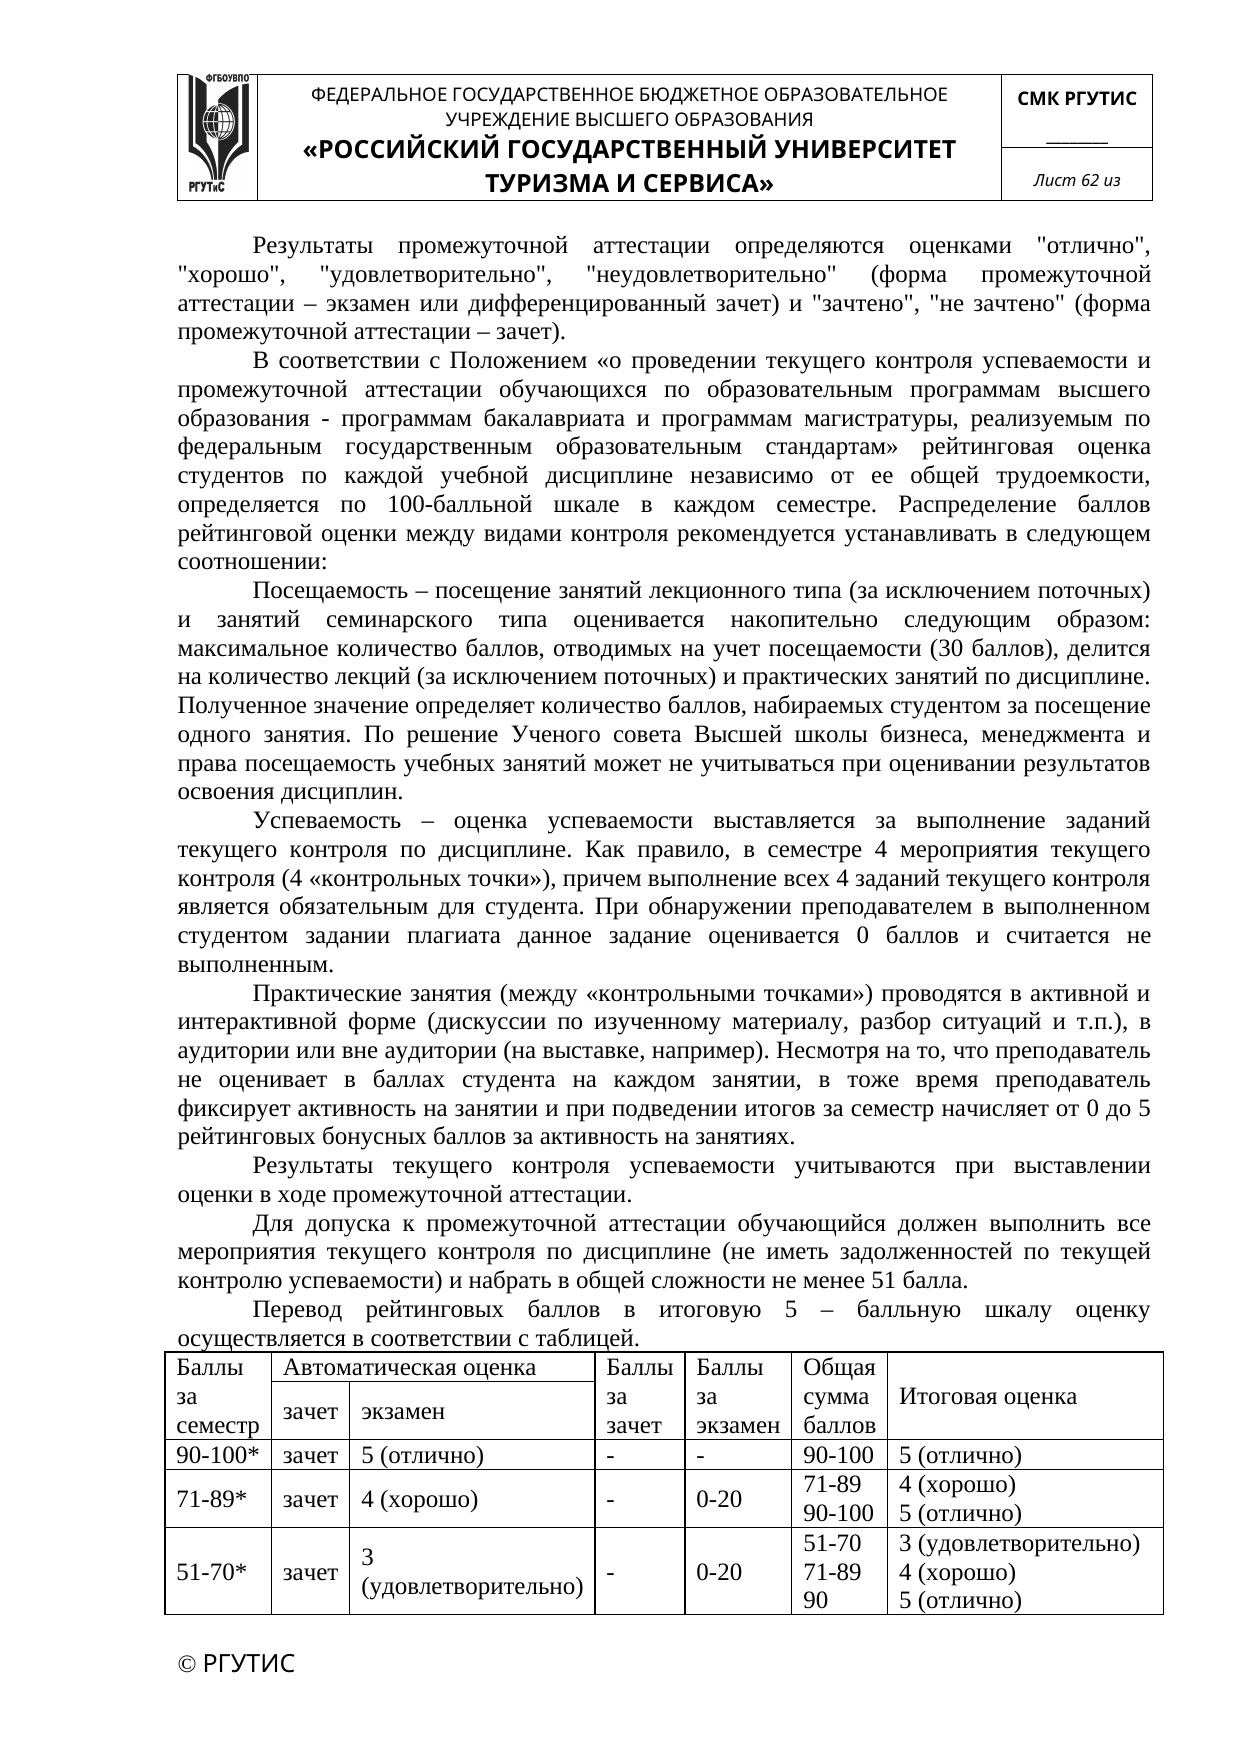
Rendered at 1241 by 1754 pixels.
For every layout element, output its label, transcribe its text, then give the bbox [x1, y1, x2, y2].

text Результаты текущего контроля успеваемости учитываются при выставлении оценки в ходе промежуточной аттестации. [177, 1150, 1152, 1208]
table_cell зачет [272, 1440, 349, 1468]
table_cell экзамен [350, 1382, 594, 1439]
table_cell 4 (хорошо) 5 (отлично) [888, 1470, 1163, 1527]
text Успеваемость – оценка успеваемости выставляется за выполнение заданий текущего контроля по дисциплине. Как правило, в семестре 4 мероприятия текущего контроля (4 «контрольных точки»), причем выполнение всех 4 заданий текущего контроля является обязательным для студента. При обнаружении преподавателем в выполненном студентом задании плагиата данное задание оценивается 0 баллов и считается не выполненным. [177, 805, 1152, 978]
table_header Баллы за семестр [166, 1353, 271, 1439]
text Результаты промежуточной аттестации определяются оценками "отлично", "хорошо", "удовлетворительно", "неудовлетворительно" (форма промежуточной аттестации – экзамен или дифференцированный зачет) и "зачтено", "не зачтено" (форма промежуточной аттестации – зачет). [177, 230, 1152, 345]
table_cell 5 (отлично) [888, 1440, 1163, 1468]
table_cell 4 (хорошо) [350, 1470, 594, 1527]
table_header Автоматическая оценка [272, 1353, 594, 1381]
text Посещаемость – посещение занятий лекционного типа (за исключением поточных) и занятий семинарского типа оценивается накопительно следующим образом: максимальное количество баллов, отводимых на учет посещаемости (30 баллов), делится на количество лекций (за исключением поточных) и практических занятий по дисциплине. Полученное значение определяет количество баллов, набираемых студентом за посещение одного занятия. По решение Ученого совета Высшей школы бизнеса, менеджмента и права посещаемость учебных занятий может не учитываться при оценивании результатов освоения дисциплин. [177, 575, 1152, 805]
table_cell - [686, 1440, 791, 1468]
table_cell - [596, 1470, 684, 1527]
table_header Баллы за зачет [596, 1353, 684, 1439]
table_cell 90-100 [792, 1440, 887, 1468]
table_cell - [596, 1440, 684, 1468]
text Для допуска к промежуточной аттестации обучающийся должен выполнить все мероприятия текущего контроля по дисциплине (не иметь задолженностей по текущей контролю успеваемости) и набрать в общей сложности не менее 51 балла. [177, 1208, 1152, 1294]
text В соответствии с Положением «о проведении текущего контроля успеваемости и промежуточной аттестации обучающихся по образовательным программам высшего образования - программам бакалавриата и программам магистратуры, реализуемым по федеральным государственным образовательным стандартам» рейтинговая оценка студентов по каждой учебной дисциплине независимо от ее общей трудоемкости, определяется по 100-балльной шкале в каждом семестре. Распределение баллов рейтинговой оценки между видами контроля рекомендуется устанавливать в следующем соотношении: [177, 345, 1152, 575]
table_cell 51-70* [166, 1528, 271, 1614]
text Практические занятия (между «контрольными точками») проводятся в активной и интерактивной форме (дискуссии по изученному материалу, разбор ситуаций и т.п.), в аудитории или вне аудитории (на выставке, например). Несмотря на то, что преподаватель не оценивает в баллах студента на каждом занятии, в тоже время преподаватель фиксирует активность на занятии и при подведении итогов за семестр начисляет от 0 до 5 рейтинговых бонусных баллов за активность на занятиях. [177, 978, 1152, 1150]
table_header Итоговая оценка [888, 1353, 1163, 1439]
table_cell 71-89 90-100 [792, 1470, 887, 1527]
table_cell 0-20 [686, 1528, 791, 1614]
table_cell 5 (отлично) [350, 1440, 594, 1468]
table_header Общая сумма баллов [792, 1353, 887, 1439]
table_cell 3 (удовлетворительно) [350, 1528, 594, 1614]
text Перевод рейтинговых баллов в итоговую 5 – балльную шкалу оценку осуществляется в соответствии с таблицей. [177, 1294, 1152, 1351]
table_cell зачет [272, 1470, 349, 1527]
table_cell 51-70 71-89 90 [792, 1528, 887, 1614]
table_header Баллы за экзамен [686, 1353, 791, 1439]
table_cell зачет [272, 1382, 349, 1439]
table_cell зачет [272, 1528, 349, 1614]
picture [188, 74, 249, 192]
table_cell 3 (удовлетворительно) 4 (хорошо) 5 (отлично) [888, 1528, 1163, 1614]
table_cell - [596, 1528, 684, 1614]
table_cell 90-100* [166, 1440, 271, 1468]
table_cell 71-89* [166, 1470, 271, 1527]
table_cell 0-20 [686, 1470, 791, 1527]
